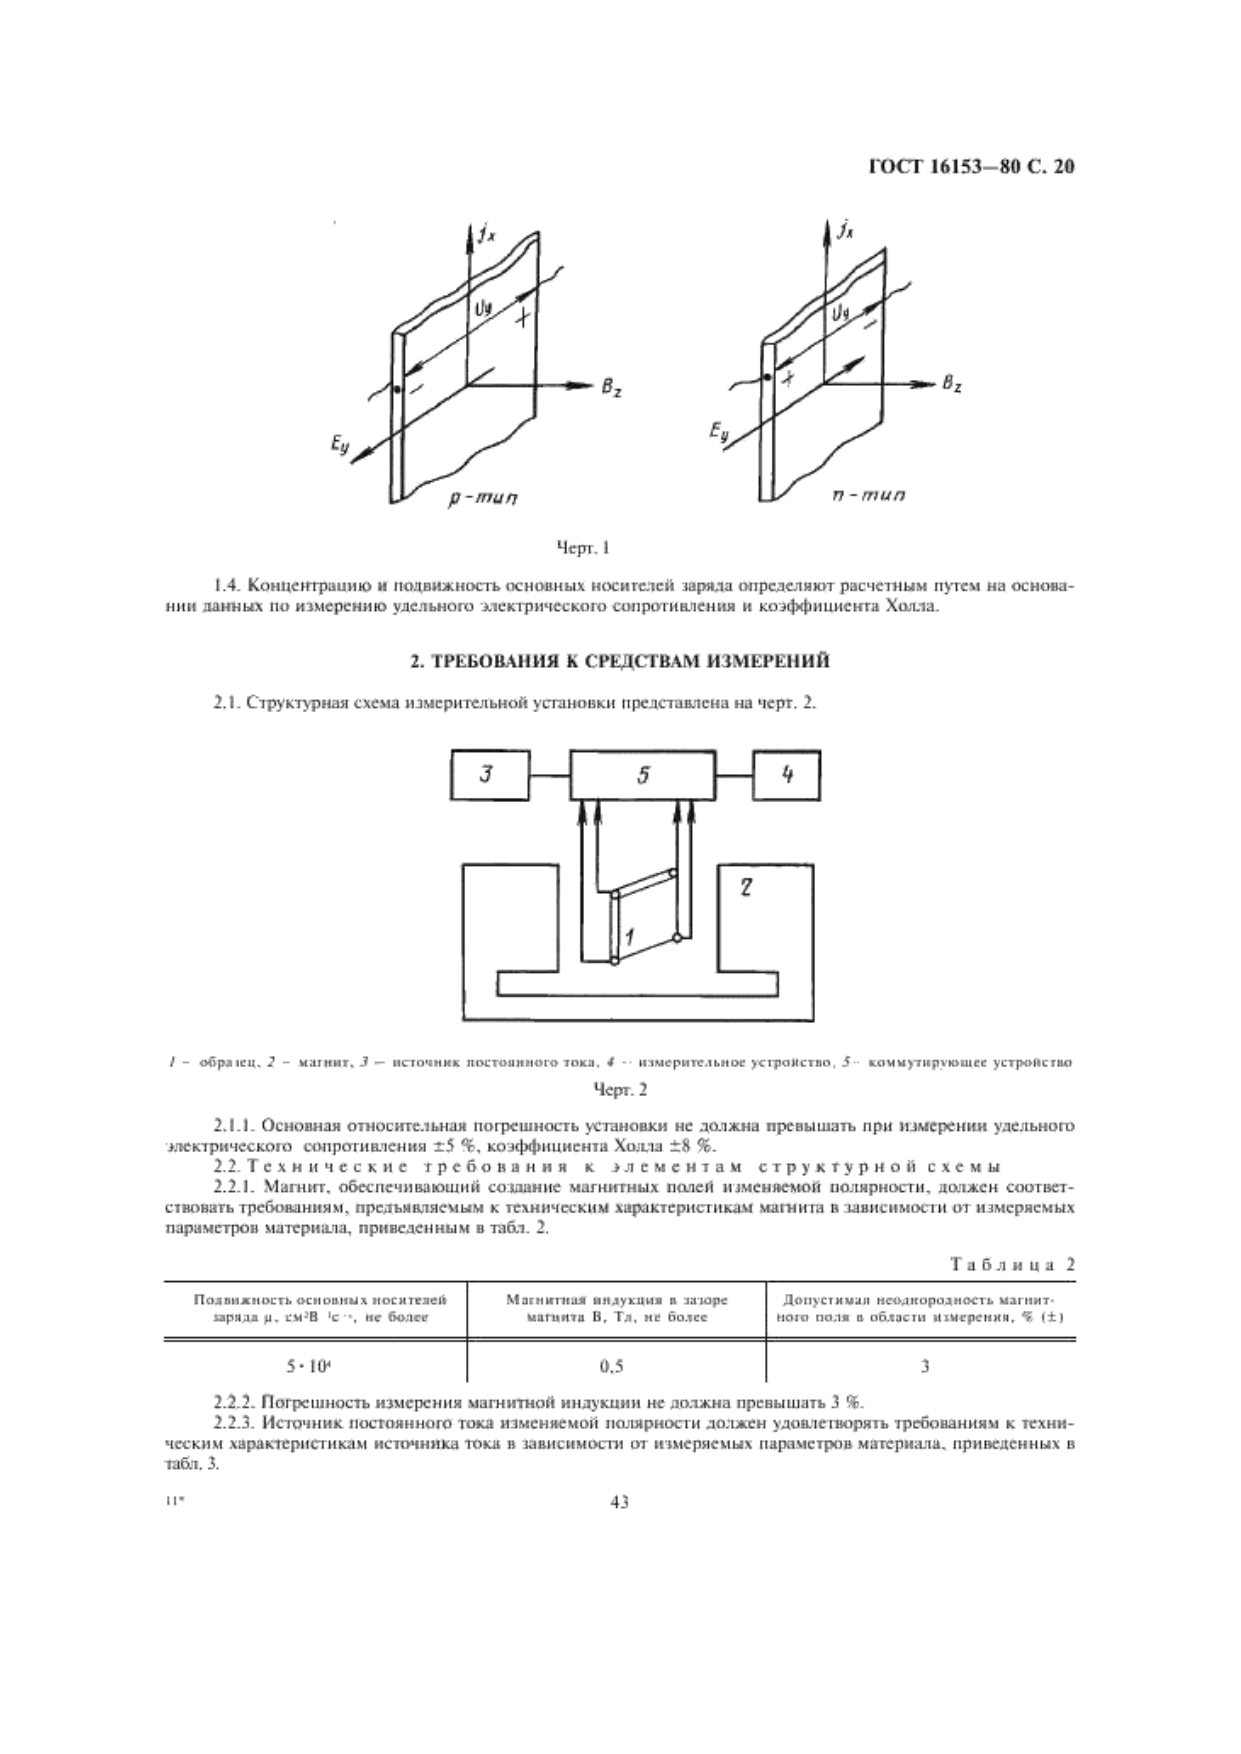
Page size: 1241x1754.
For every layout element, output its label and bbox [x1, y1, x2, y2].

picture [59, 41, 1182, 1631]
